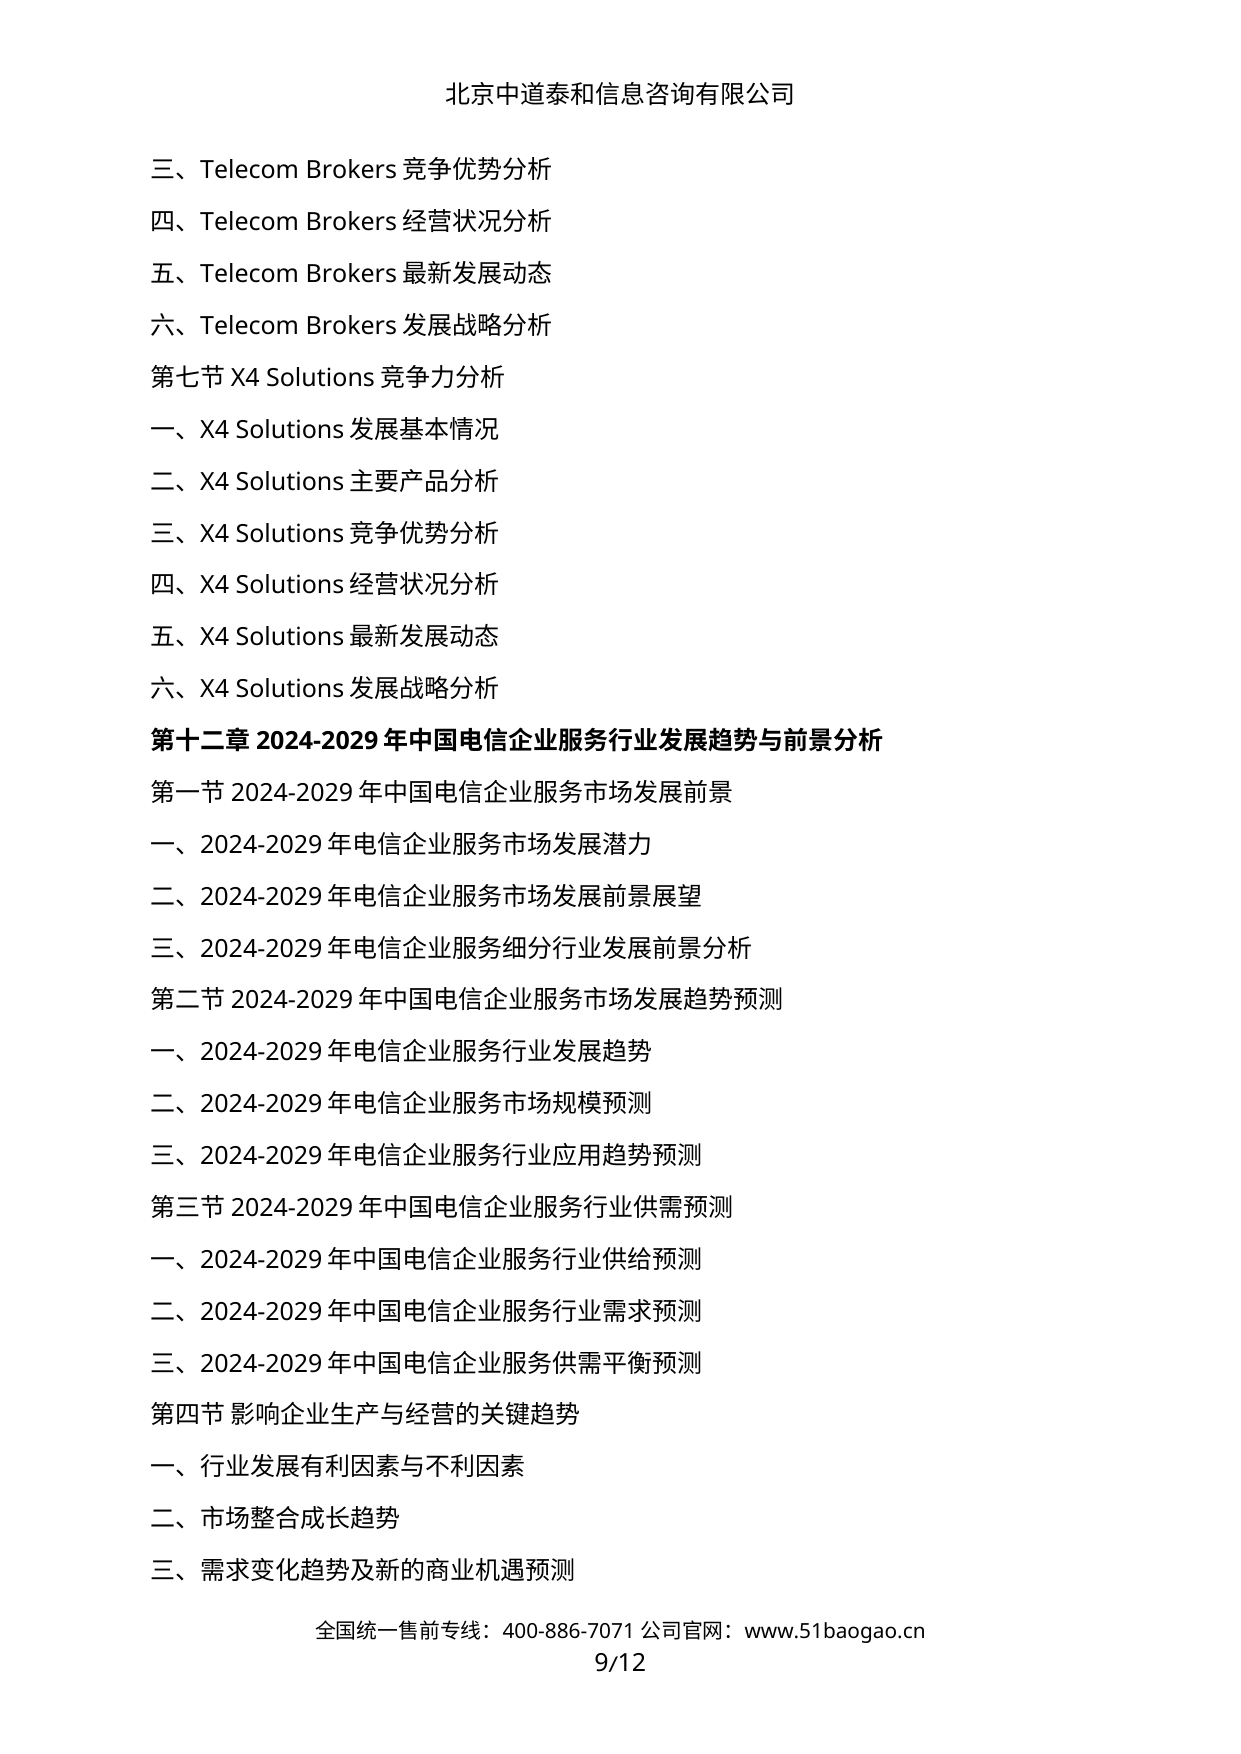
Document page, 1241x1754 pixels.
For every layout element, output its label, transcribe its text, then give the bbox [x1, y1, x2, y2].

text 三、2024-2029年电信企业服务行业应用趋势预测 [150, 1136, 1090, 1172]
text 五、X4 Solutions最新发展动态 [150, 617, 1090, 653]
text 三、Telecom Brokers竞争优势分析 [150, 150, 1090, 186]
text 六、Telecom Brokers发展战略分析 [150, 306, 1090, 342]
text 一、2024-2029年中国电信企业服务行业供给预测 [150, 1239, 1090, 1276]
text 第一节 2024-2029年中国电信企业服务市场发展前景 [150, 772, 1090, 809]
text 一、X4 Solutions发展基本情况 [150, 409, 1090, 446]
text 六、X4 Solutions发展战略分析 [150, 669, 1090, 705]
text 二、X4 Solutions主要产品分析 [150, 461, 1090, 497]
text 第二节 2024-2029年中国电信企业服务市场发展趋势预测 [150, 980, 1090, 1016]
text 四、X4 Solutions经营状况分析 [150, 565, 1090, 601]
text 二、市场整合成长趋势 [150, 1499, 1090, 1535]
text 二、2024-2029年电信企业服务市场规模预测 [150, 1084, 1090, 1120]
text 三、2024-2029年电信企业服务细分行业发展前景分析 [150, 928, 1090, 964]
text 第十二章 2024-2029年中国电信企业服务行业发展趋势与前景分析 [150, 721, 1090, 757]
text 三、2024-2029年中国电信企业服务供需平衡预测 [150, 1343, 1090, 1379]
text 四、Telecom Brokers经营状况分析 [150, 202, 1090, 238]
text 五、Telecom Brokers最新发展动态 [150, 254, 1090, 290]
text 二、2024-2029年电信企业服务市场发展前景展望 [150, 876, 1090, 912]
text 二、2024-2029年中国电信企业服务行业需求预测 [150, 1291, 1090, 1327]
text 第三节 2024-2029年中国电信企业服务行业供需预测 [150, 1187, 1090, 1224]
text 一、2024-2029年电信企业服务市场发展潜力 [150, 824, 1090, 861]
text 第七节 X4 Solutions竞争力分析 [150, 357, 1090, 394]
text 第四节 影响企业生产与经营的关键趋势 [150, 1395, 1090, 1431]
text 三、需求变化趋势及新的商业机遇预测 [150, 1551, 1090, 1587]
text 一、行业发展有利因素与不利因素 [150, 1447, 1090, 1483]
text 一、2024-2029年电信企业服务行业发展趋势 [150, 1032, 1090, 1068]
text 三、X4 Solutions竞争优势分析 [150, 513, 1090, 549]
